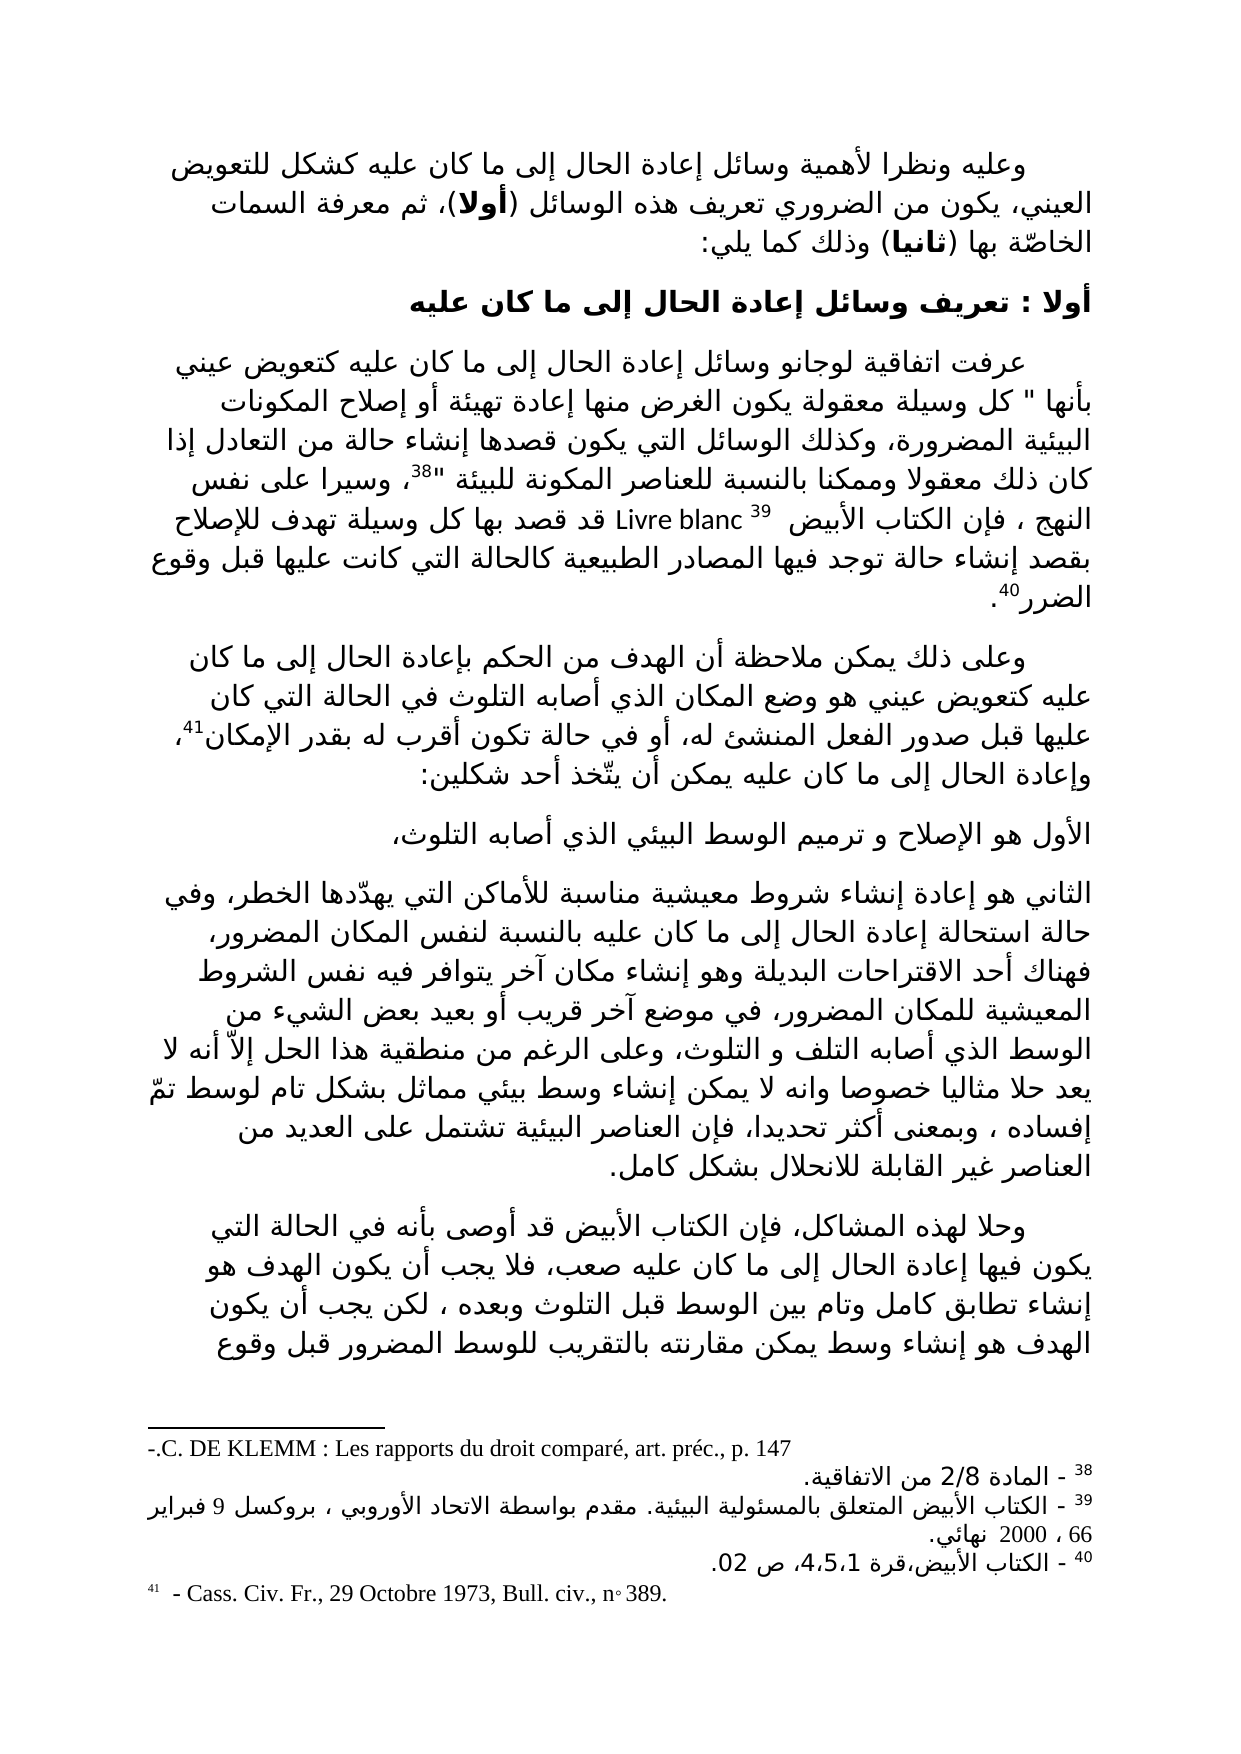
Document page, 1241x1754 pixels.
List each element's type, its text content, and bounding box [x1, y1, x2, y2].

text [148, 1209, 1093, 1360]
text وعلى ذلك يمكن ملاحظة أن الهدف من الحكم بإعادة الحال إلى ما كان عليه كتعويض عيني هو وضع المكان الذي أصابه التلوث في الحالة التي كان عليها قبل صدور الفعل المنشئ له، أو في حالة تكون أقرب له بقدر الإمكان، وإعادة الحال إلى ما كان عليه يمكن أن يتّخذ أحد شكلين: [148, 640, 1093, 791]
text أولا : تعريف وسائل إعادة الحال إلى ما كان عليه [148, 285, 1093, 319]
text وعليه ونظرا لأهمية وسائل إعادة الحال إلى ما كان عليه كشكل للتعويض العيني، يكون من الضروري تعريف هذه الوسائل (أولا)، ثم معرفة السمات الخاصّة بها (ثانيا) وذلك كما يلي: [148, 148, 1093, 259]
text الأول هو الإصلاح و ترميم الوسط البيئي الذي أصابه التلوث، [148, 817, 1093, 851]
text عرفت اتفاقية لوجانو وسائل إعادة الحال إلى ما كان عليه كتعويض عيني بأنها " كل وسيلة معقولة يكون الغرض منها إعادة تهيئة أو إصلاح المكونات البيئية المضرورة، وكذلك الوسائل التي يكون قصدها إنشاء حالة من التعادل إذا كان ذلك معقولا وممكنا بالنسبة للعناصر المكونة للبيئة "، وسيرا على نفس النهج ، فإن الكتاب الأبيض Livre blanc قد قصد بها كل وسيلة تهدف للإصلاح بقصد إنشاء حالة توجد فيها المصادر الطبيعية كالحالة التي كانت عليها قبل وقوع الضرر. [148, 345, 1093, 614]
text الثاني هو إعادة إنشاء شروط معيشية مناسبة للأماكن التي يهدّدها الخطر، وفي حالة استحالة إعادة الحال إلى ما كان عليه بالنسبة لنفس المكان المضرور، فهناك أحد الاقتراحات البديلة وهو إنشاء مكان آخر يتوافر فيه نفس الشروط المعيشية للمكان المضرور، في موضع آخر قريب أو بعيد بعض الشيء من الوسط الذي أصابه التلف و التلوث، وعلى الرغم من منطقية هذا الحل إلاّ أنه لا يعد حلا مثاليا خصوصا وانه لا يمكن إنشاء وسط بيئي مماثل بشكل تام لوسط تمّ إفساده ، وبمعنى أكثر تحديدا، فإن العناصر البيئية تشتمل على العديد من العناصر غير القابلة للانحلال بشكل كامل. [148, 877, 1093, 1183]
